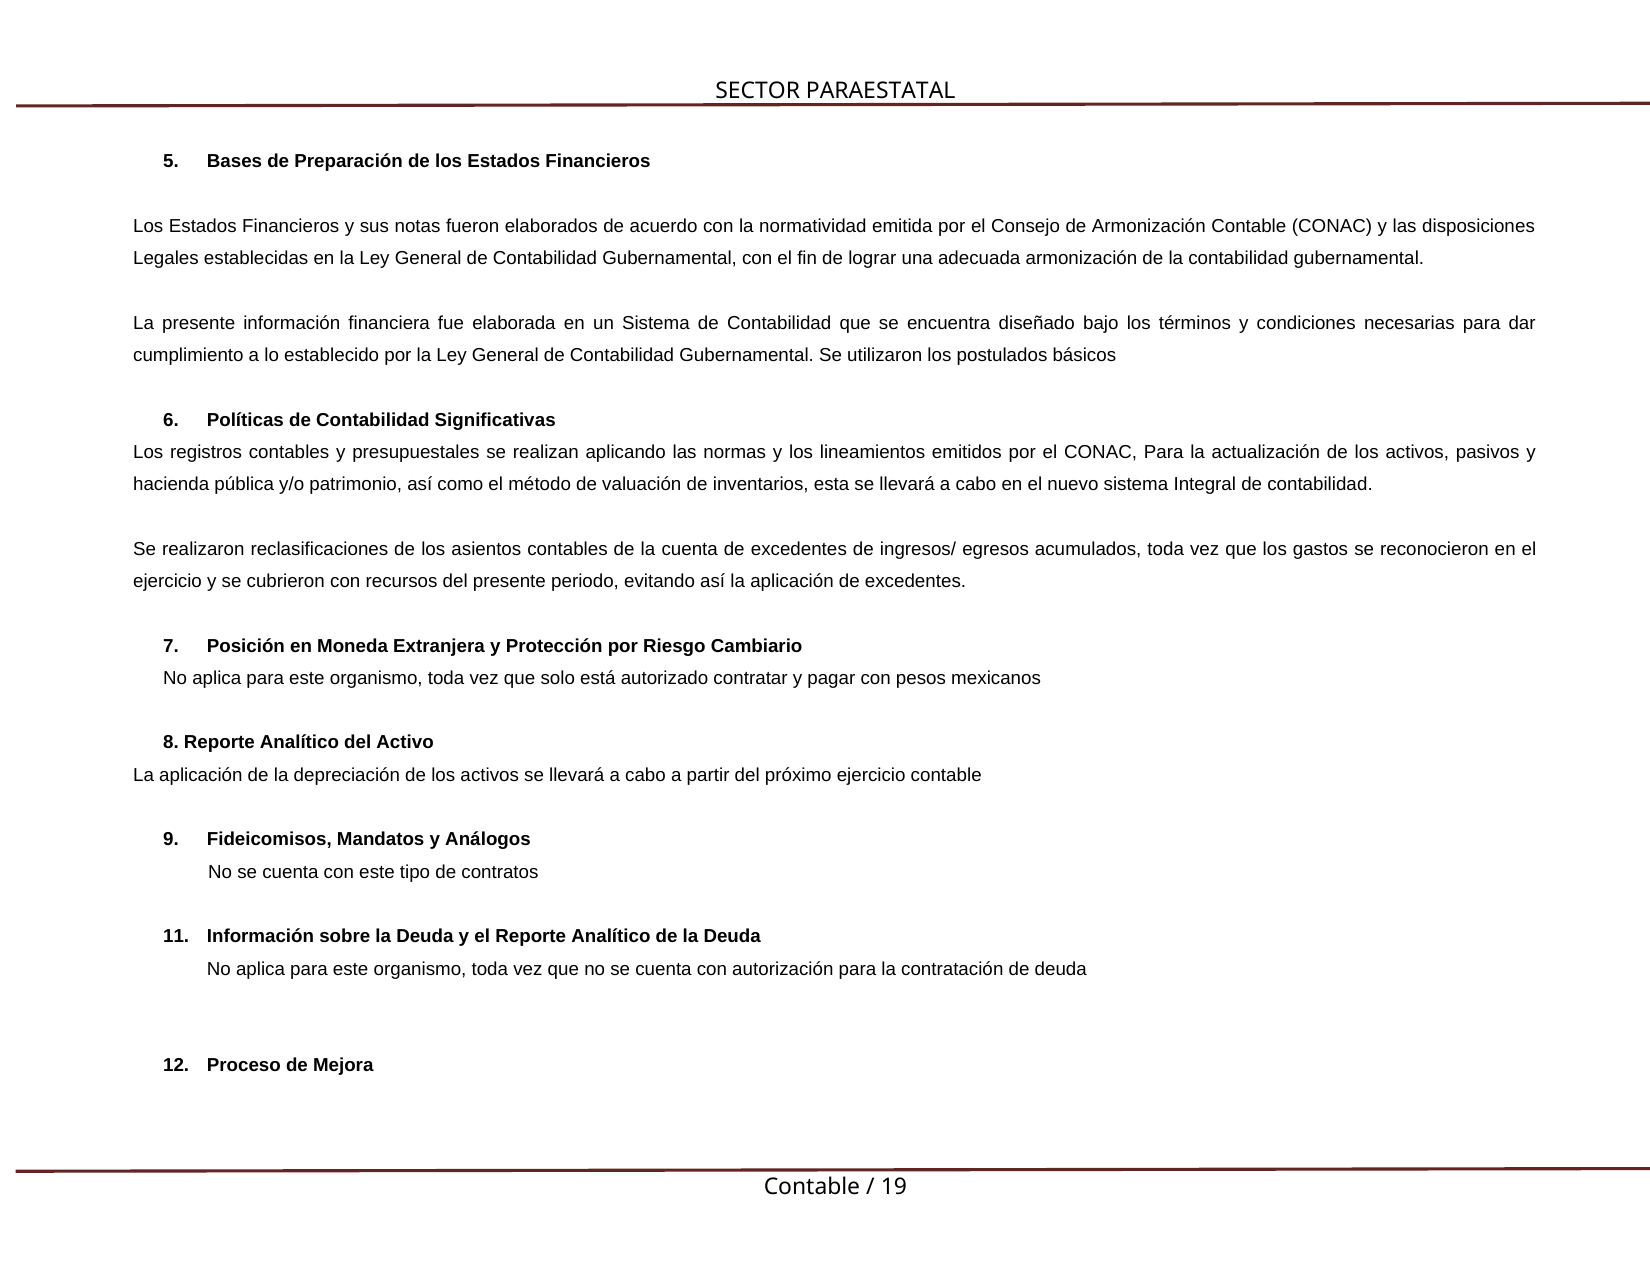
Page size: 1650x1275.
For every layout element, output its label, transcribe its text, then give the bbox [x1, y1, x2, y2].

text Los Estados Financieros y sus notas fueron elaborados de acuerdo con la normatividad emitida por el Consejo de Armonización Contable (CONAC) y las disposiciones Legales establecidas en la Ley General de Contabilidad Gubernamental, con el fin de lograr una adecuada armonización de la contabilidad gubernamental. [133, 214, 1537, 268]
text 6. Políticas de Contabilidad Significativas [133, 408, 1537, 430]
text 5. Bases de Preparación de los Estados Financieros [133, 150, 1537, 172]
text No aplica para este organismo, toda vez que no se cuenta con autorización para la contratación de deuda [133, 957, 1537, 979]
text 12. Proceso de Mejora [133, 1054, 1537, 1076]
text Se realizaron reclasificaciones de los asientos contables de la cuenta de excedentes de ingresos/ egresos acumulados, toda vez que los gastos se reconocieron en el ejercicio y se cubrieron con recursos del presente periodo, evitando así la aplicación de excedentes. [133, 537, 1537, 591]
text No se cuenta con este tipo de contratos [208, 860, 1537, 882]
text 8. Reporte Analítico del Activo [133, 731, 1537, 753]
text 7. Posición en Moneda Extranjera y Protección por Riesgo Cambiario [133, 634, 1537, 656]
text 9. Fideicomisos, Mandatos y Análogos [133, 828, 1537, 850]
text La presente información financiera fue elaborada en un Sistema de Contabilidad que se encuentra diseñado bajo los términos y condiciones necesarias para dar cumplimiento a lo establecido por la Ley General de Contabilidad Gubernamental. Se utilizaron los postulados básicos [133, 311, 1537, 365]
text 11. Información sobre la Deuda y el Reporte Analítico de la Deuda [133, 925, 1537, 947]
text Los registros contables y presupuestales se realizan aplicando las normas y los lineamientos emitidos por el CONAC, Para la actualización de los activos, pasivos y hacienda pública y/o patrimonio, así como el método de valuación de inventarios, esta se llevará a cabo en el nuevo sistema Integral de contabilidad. [133, 441, 1537, 494]
text No aplica para este organismo, toda vez que solo está autorizado contratar y pagar con pesos mexicanos [133, 667, 1537, 688]
text La aplicación de la depreciación de los activos se llevará a cabo a partir del próximo ejercicio contable [133, 763, 1537, 785]
